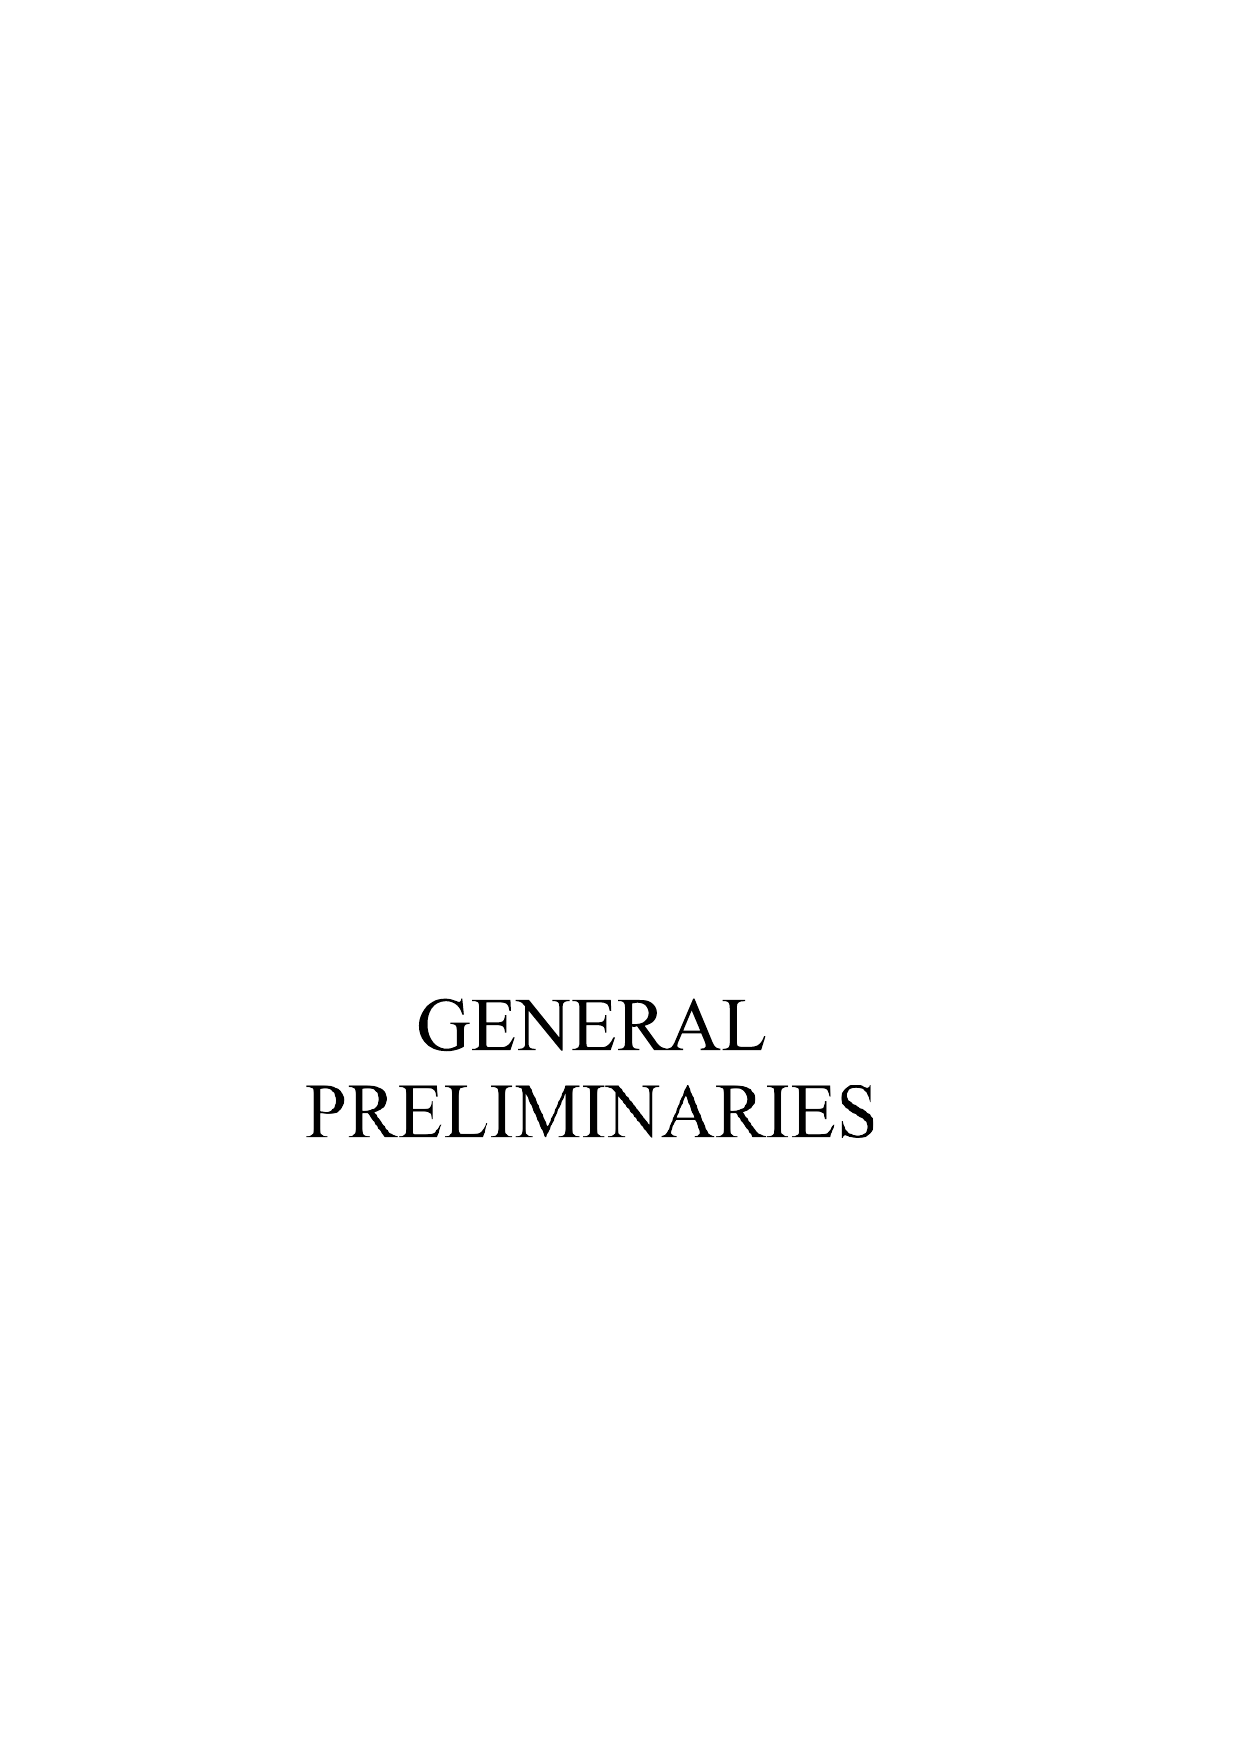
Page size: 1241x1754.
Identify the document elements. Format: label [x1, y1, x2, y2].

picture [306, 1085, 874, 1138]
